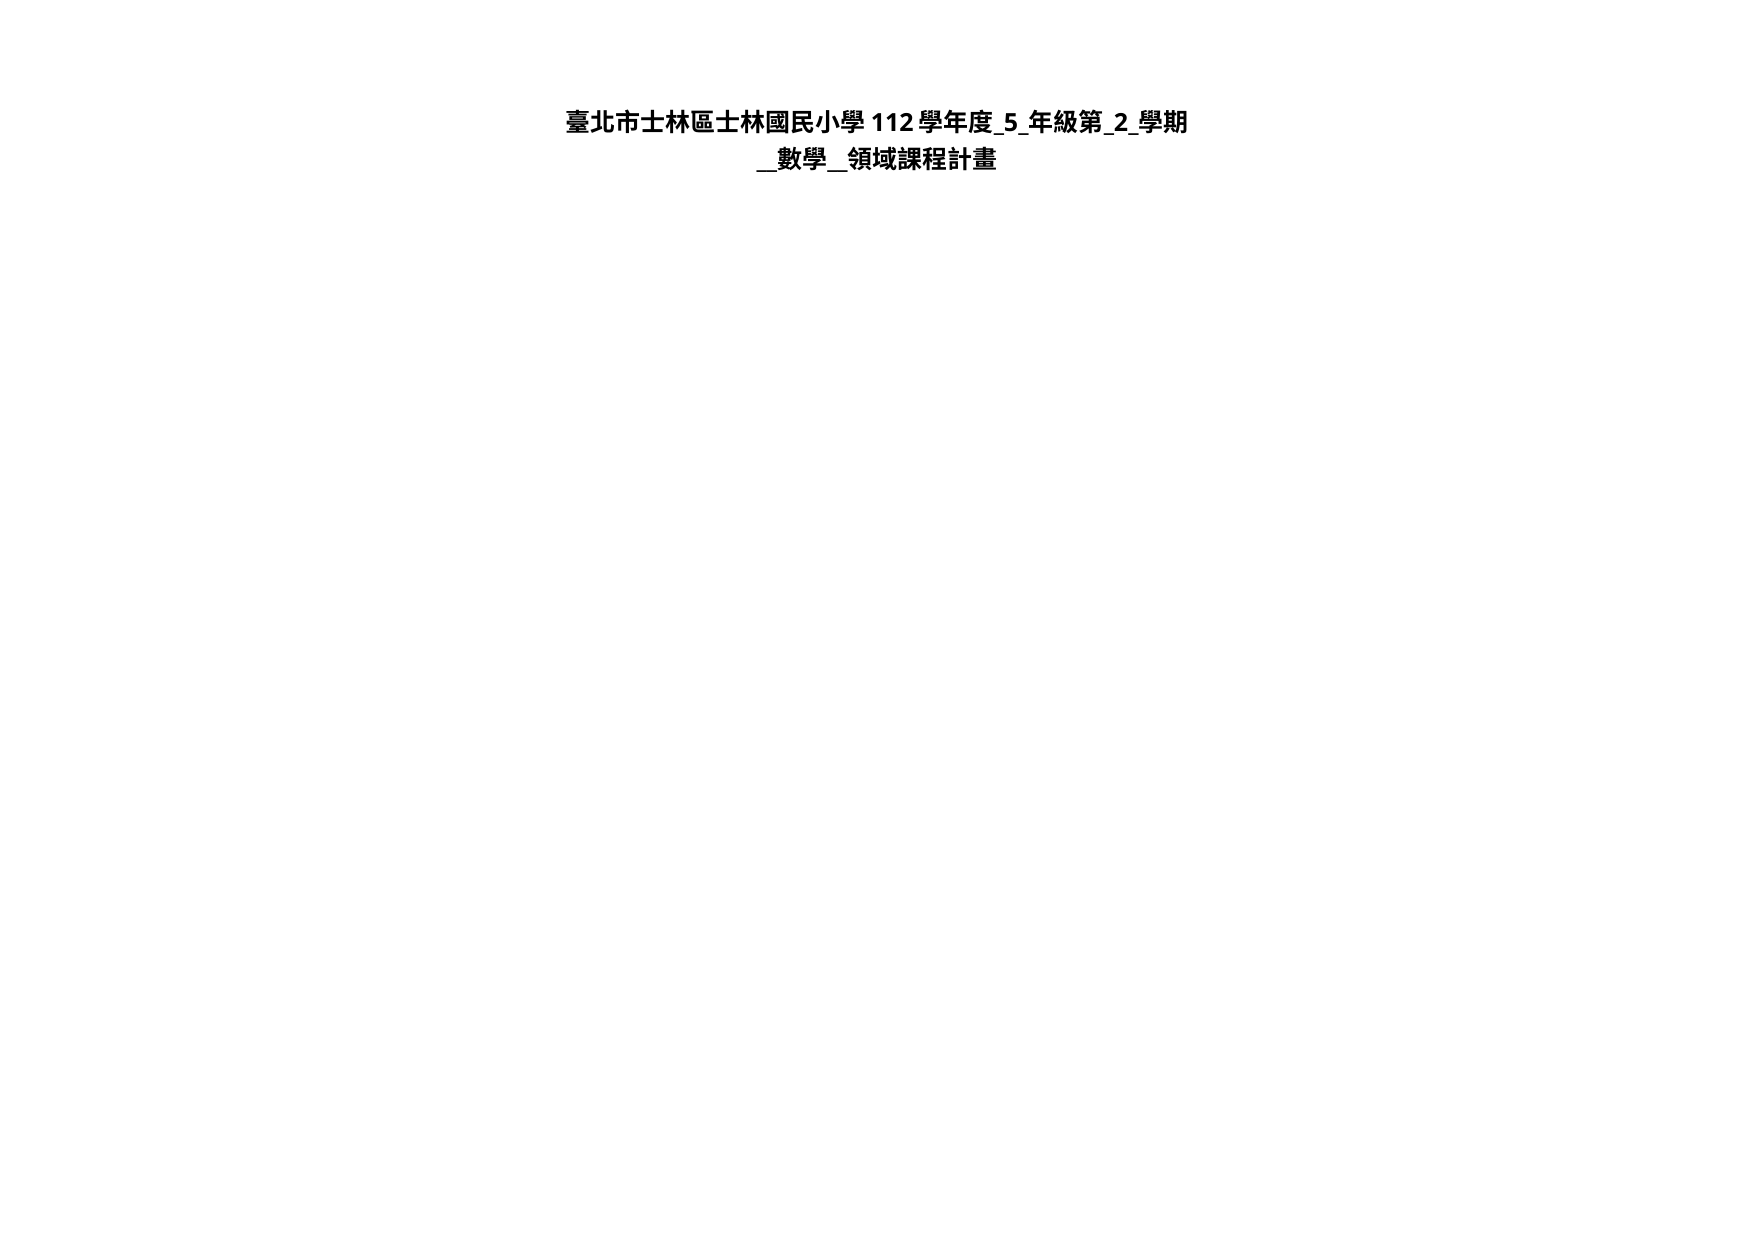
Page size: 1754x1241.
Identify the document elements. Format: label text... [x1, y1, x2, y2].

text __數學__領域課程計畫 [150, 139, 1604, 177]
text 臺北市士林區士林國民小學112學年度_5_年級第_2_學期 [150, 102, 1604, 139]
